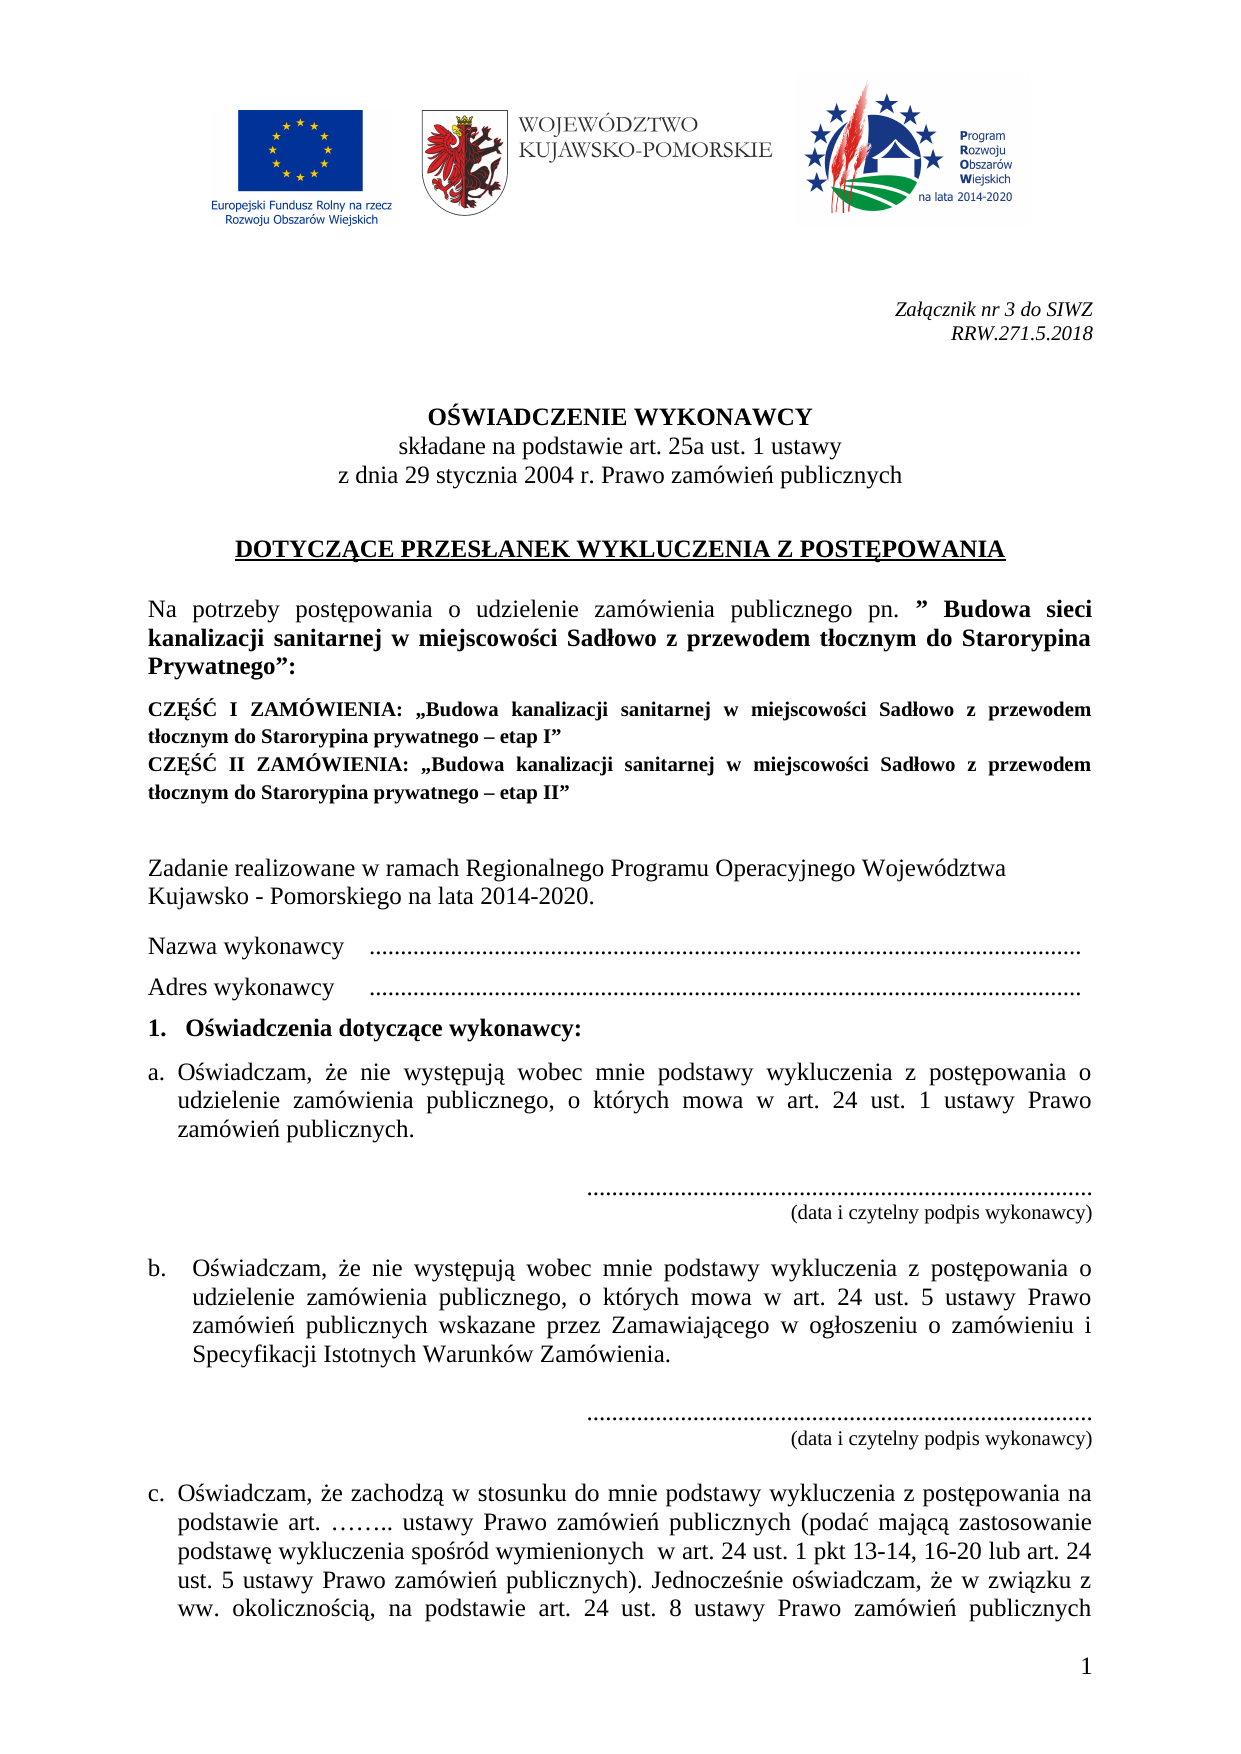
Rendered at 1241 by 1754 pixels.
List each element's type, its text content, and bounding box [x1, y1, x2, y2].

list Oświadczam, że nie występują wobec mnie podstawy wykluczenia z postępowania o udzielenie zamówienia publicznego, o których mowa w art. 24 ust. 5 ustawy Prawo zamówień publicznych wskazane przez Zamawiającego w ogłoszeniu o zamówieniu i Specyfikacji Istotnych Warunków Zamówienia. [148, 1253, 1092, 1368]
text CZĘŚĆ II ZAMÓWIENIA: „Budowa kanalizacji sanitarnej w miejscowości Sadłowo z przewodem tłocznym do Starorypina prywatnego – etap II” [148, 752, 1092, 804]
text (data i czytelny podpis wykonawcy) [148, 1200, 1092, 1224]
text DOTYCZĄCE PRZESŁANEK WYKLUCZENIA Z POSTĘPOWANIA [148, 534, 1092, 563]
text Nazwa wykonawcy .................................................................................................................. [148, 931, 1092, 960]
text Załącznik nr 3 do SIWZ [148, 297, 1092, 321]
list ................................................................................. [260, 1397, 1092, 1426]
text składane na podstawie art. 25a ust. 1 ustawy [148, 431, 1092, 460]
picture [211, 73, 1029, 226]
text z dnia 29 stycznia 2004 r. Prawo zamówień publicznych [148, 460, 1092, 489]
text CZĘŚĆ I ZAMÓWIENIA: „Budowa kanalizacji sanitarnej w miejscowości Sadłowo z przewodem tłocznym do Starorypina prywatnego – etap I” [148, 697, 1092, 748]
text Adres wykonawcy .................................................................................................................. [148, 972, 1092, 1001]
text ................................................................................. [148, 1172, 1092, 1200]
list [148, 1478, 1092, 1622]
text Zadanie realizowane w ramach Regionalnego Programu Operacyjnego Województwa Kujawsko - Pomorskiego na lata 2014-2020. [148, 853, 1092, 910]
text RRW.271.5.2018 [148, 321, 1092, 345]
list (data i czytelny podpis wykonawcy) [260, 1426, 1092, 1450]
list Oświadczam, że nie występują wobec mnie podstawy wykluczenia z postępowania o udzielenie zamówienia publicznego, o których mowa w art. 24 ust. 1 ustawy Prawo zamówień publicznych. [148, 1057, 1092, 1143]
text OŚWIADCZENIE WYKONAWCY [148, 402, 1092, 431]
text Na potrzeby postępowania o udzielenie zamówienia publicznego pn. ” Budowa sieci kanalizacji sanitarnej w miejscowości Sadłowo z przewodem tłocznym do Starorypina Prywatnego”: [148, 594, 1092, 680]
list Oświadczenia dotyczące wykonawcy: [148, 1013, 1092, 1042]
